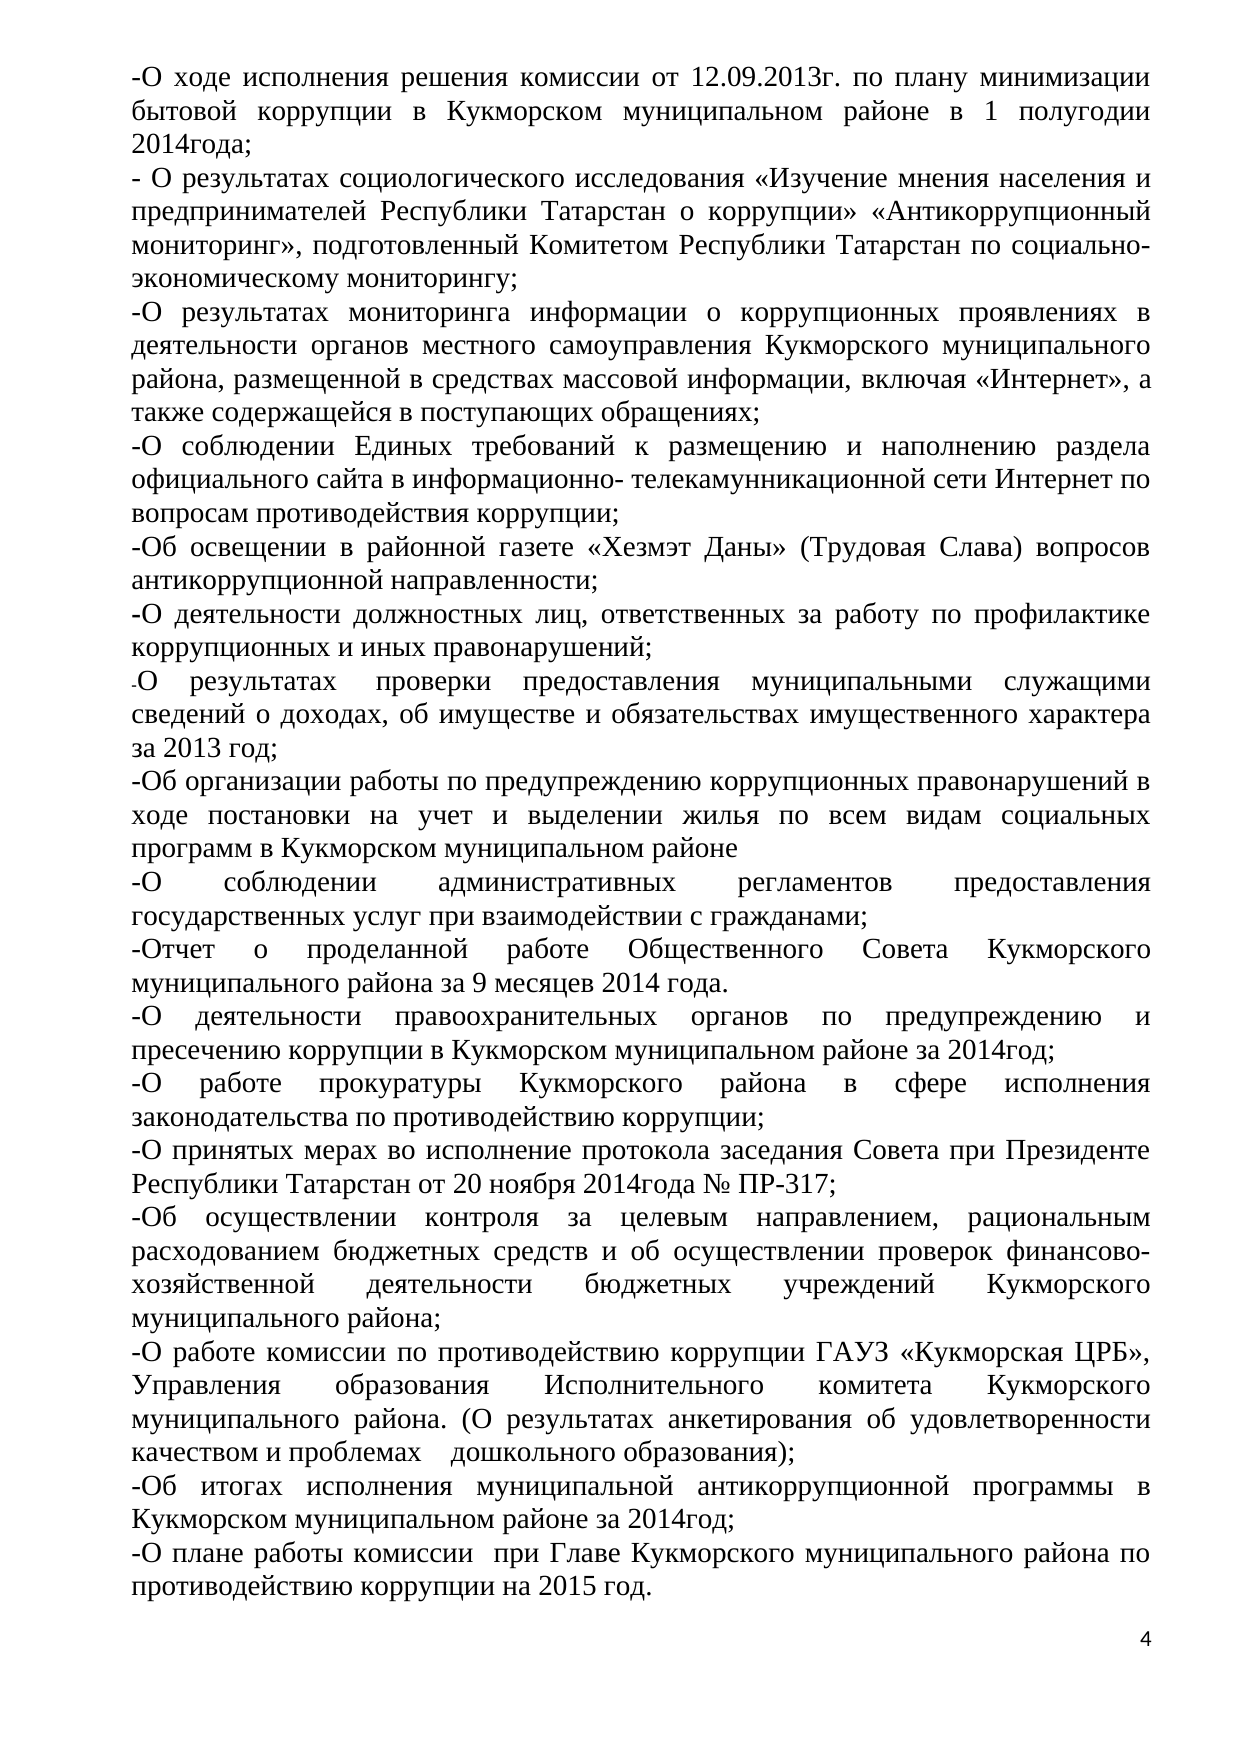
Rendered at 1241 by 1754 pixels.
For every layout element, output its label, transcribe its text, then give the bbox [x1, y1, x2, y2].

text -Об освещении в районной газете «Хезмэт Даны» (Трудовая Слава) вопросов антикоррупционной направленности; [131, 529, 1152, 596]
subtitle -О соблюдении административных регламентов предоставления государственных услуг при взаимодействии с гражданами; [131, 864, 1152, 931]
text -О деятельности правоохранительных органов по предупреждению и пресечению коррупции в Кукморском муниципальном районе за 2014год; [131, 998, 1152, 1065]
text -О результатах мониторинга информации о коррупционных проявлениях в деятельности органов местного самоуправления Кукморского муниципального района, размещенной в средствах массовой информации, включая «Интернет», а также содержащейся в поступающих обращениях; [131, 294, 1152, 428]
text -О работе комиссии по противодействию коррупции ГАУЗ «Кукморская ЦРБ», Управления образования Исполнительного комитета Кукморского муниципального района. (О результатах анкетирования об удовлетворенности качеством и проблемах дошкольного образования); [131, 1334, 1152, 1468]
text -О соблюдении Единых требований к размещению и наполнению раздела официального сайта в информационно- телекамунникационной сети Интернет по вопросам противодействия коррупции; [131, 428, 1152, 529]
text -О ходе исполнения решения комиссии от 12.09.2013г. по плану минимизации бытовой коррупции в Кукморском муниципальном районе в 1 полугодии 2014года; [131, 59, 1152, 160]
text -Об итогах исполнения муниципальной антикоррупционной программы в Кукморском муниципальном районе за 2014год; [131, 1468, 1152, 1535]
subtitle -О результатах проверки предоставления муниципальными служащими сведений о доходах, об имуществе и обязательствах имущественного характера за 2013 год; [131, 663, 1152, 763]
subtitle -Об организации работы по предупреждению коррупционных правонарушений в ходе постановки на учет и выделении жилья по всем видам социальных программ в Кукморском муниципальном районе [131, 763, 1152, 864]
text - О результатах социологического исследования «Изучение мнения населения и предпринимателей Республики Татарстан о коррупции» «Антикоррупционный мониторинг», подготовленный Комитетом Республики Татарстан по социально-экономическому мониторингу; [131, 160, 1152, 294]
text -О плане работы комиссии при Главе Кукморского муниципального района по противодействию коррупции на 2015 год. [131, 1535, 1152, 1602]
text -О работе прокуратуры Кукморского района в сфере исполнения законодательства по противодействию коррупции; [131, 1065, 1152, 1132]
text -Об осуществлении контроля за целевым направлением, рациональным расходованием бюджетных средств и об осуществлении проверок финансово- хозяйственной деятельности бюджетных учреждений Кукморского муниципального района; [131, 1199, 1152, 1334]
text -О принятых мерах во исполнение протокола заседания Совета при Президенте Республики Татарстан от 20 ноября 2014года № ПР-317; [131, 1132, 1152, 1199]
subtitle -Отчет о проделанной работе Общественного Совета Кукморского муниципального района за 9 месяцев 2014 года. [131, 931, 1152, 998]
text -О деятельности должностных лиц, ответственных за работу по профилактике коррупционных и иных правонарушений; [131, 596, 1152, 663]
